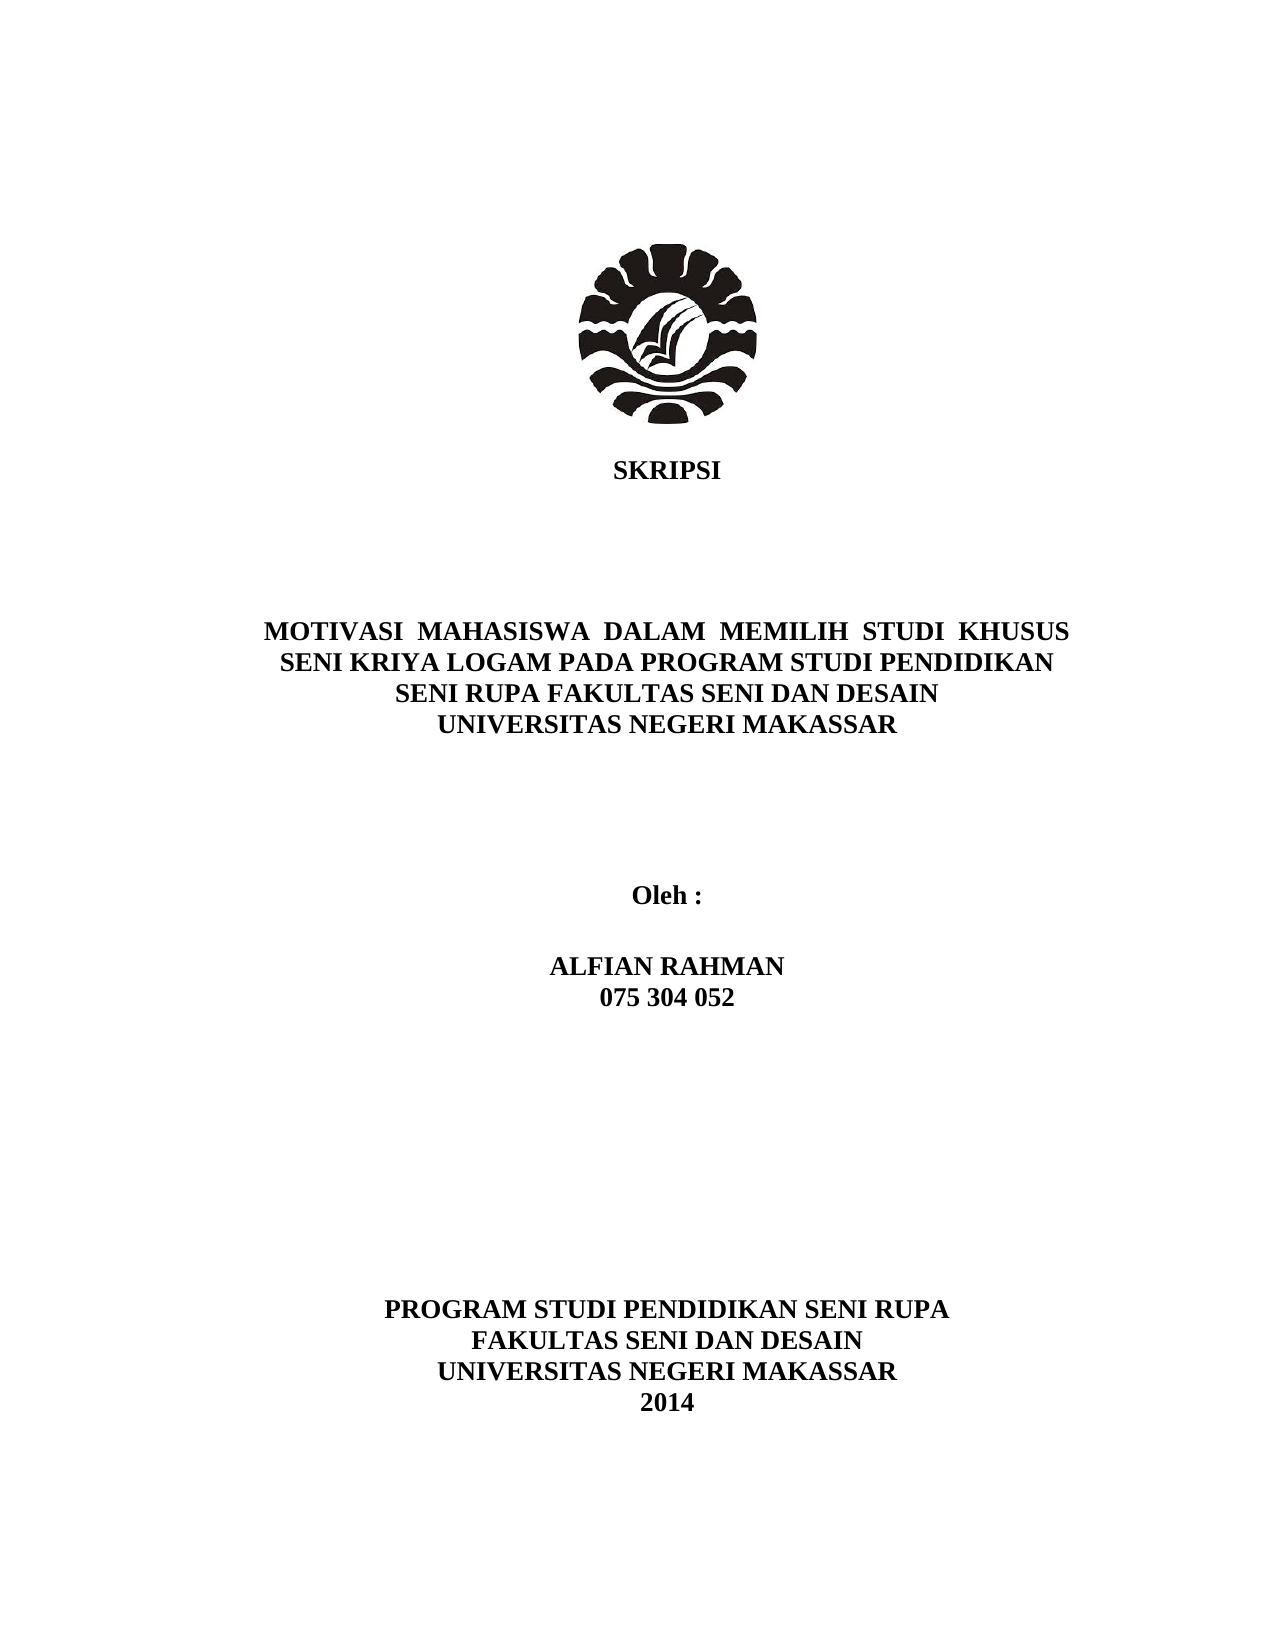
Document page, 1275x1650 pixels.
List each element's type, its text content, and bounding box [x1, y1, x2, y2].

text Oleh : [236, 879, 1098, 910]
text SENI RUPA FAKULTAS SENI DAN DESAIN [236, 677, 1098, 708]
text 2014 [236, 1386, 1098, 1418]
text PROGRAM STUDI PENDIDIKAN SENI RUPA [236, 1293, 1098, 1324]
text ALFIAN RAHMAN [236, 950, 1098, 982]
text 075 304 052 [236, 982, 1098, 1013]
text FAKULTAS SENI DAN DESAIN [236, 1324, 1098, 1355]
picture [578, 244, 757, 424]
text SENI KRIYA LOGAM PADA PROGRAM STUDI PENDIDIKAN [236, 646, 1098, 677]
text UNIVERSITAS NEGERI MAKASSAR [236, 708, 1098, 739]
text MOTIVASI MAHASISWA DALAM MEMILIH STUDI KHUSUS [236, 614, 1098, 646]
text UNIVERSITAS NEGERI MAKASSAR [236, 1355, 1098, 1386]
text SKRIPSI [236, 454, 1098, 485]
